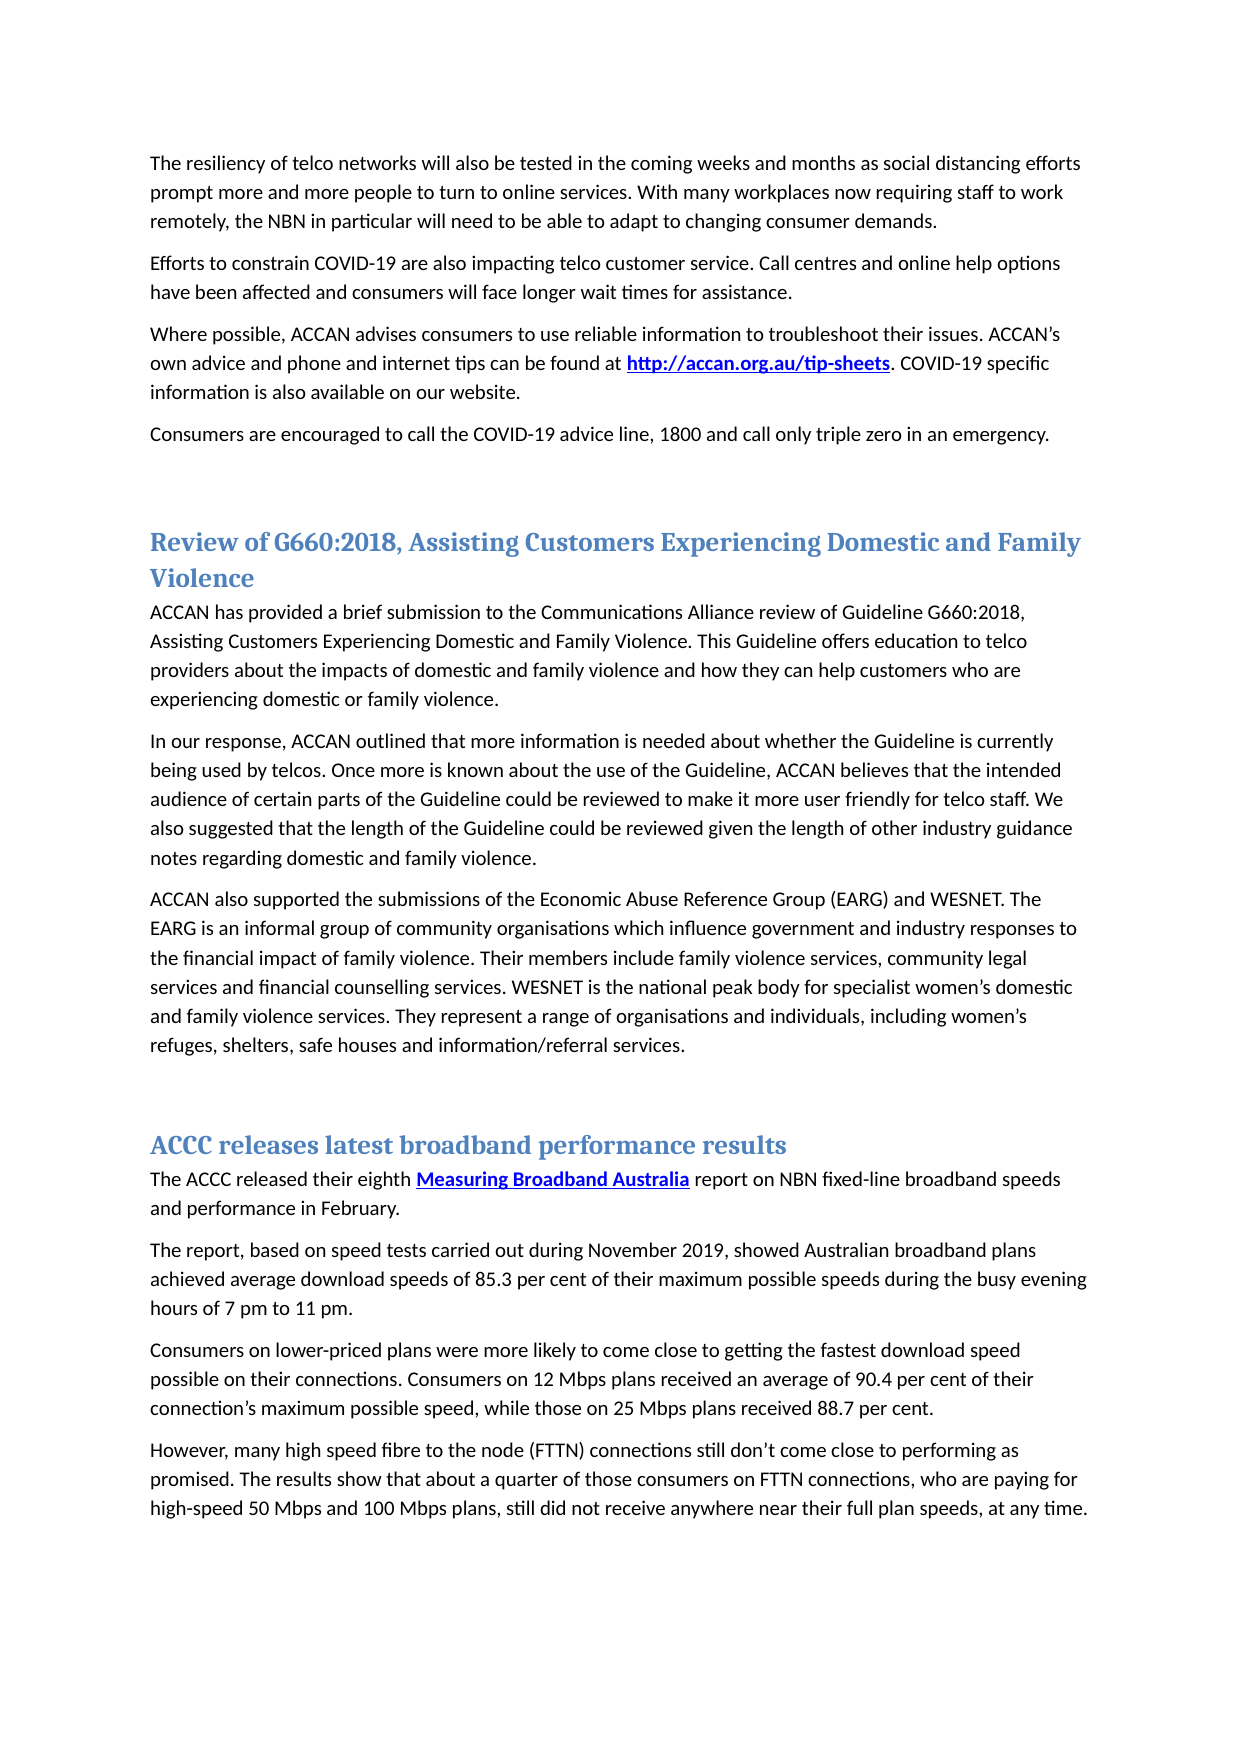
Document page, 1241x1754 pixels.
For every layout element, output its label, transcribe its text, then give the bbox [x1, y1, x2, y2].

subtitle ACCC releases latest broadband performance results [150, 1130, 1090, 1162]
subtitle Review of G660:2018, Assisting Customers Experiencing Domestic and Family Violence [150, 527, 1090, 594]
text Efforts to constrain COVID-19 are also impacting telco customer service. Call centres and online help options have been affected and consumers will face longer wait times for assistance. [150, 250, 1090, 304]
text ACCAN also supported the submissions of the Economic Abuse Reference Group (EARG) and WESNET. The EARG is an informal group of community organisations which influence government and industry responses to the financial impact of family violence. Their members include family violence services, community legal services and financial counselling services. WESNET is the national peak body for specialist women’s domestic and family violence services. They represent a range of organisations and individuals, including women’s refuges, shelters, safe houses and information/referral services. [150, 886, 1090, 1058]
text Consumers on lower-priced plans were more likely to come close to getting the fastest download speed possible on their connections. Consumers on 12 Mbps plans received an average of 90.4 per cent of their connection’s maximum possible speed, while those on 25 Mbps plans received 88.7 per cent. [150, 1337, 1090, 1421]
text The report, based on speed tests carried out during November 2019, showed Australian broadband plans achieved average download speeds of 85.3 per cent of their maximum possible speeds during the busy evening hours of 7 pm to 11 pm. [150, 1237, 1090, 1321]
text The resiliency of telco networks will also be tested in the coming weeks and months as social distancing efforts prompt more and more people to turn to online services. With many workplaces now requiring staff to work remotely, the NBN in particular will need to be able to adapt to changing consumer demands. [150, 150, 1090, 234]
text In our response, ACCAN outlined that more information is needed about whether the Guideline is currently being used by telcos. Once more is known about the use of the Guideline, ACCAN believes that the intended audience of certain parts of the Guideline could be reviewed to make it more user friendly for telco staff. We also suggested that the length of the Guideline could be reviewed given the length of other industry guidance notes regarding domestic and family violence. [150, 728, 1090, 870]
text Where possible, ACCAN advises consumers to use reliable information to troubleshoot their issues. ACCAN’s own advice and phone and internet tips can be found at http://accan.org.au/tip-sheets. COVID-19 specific information is also available on our website. [150, 321, 1090, 404]
text Consumers are encouraged to call the COVID-19 advice line, 1800 and call only triple zero in an emergency. [150, 421, 1090, 446]
text ACCAN has provided a brief submission to the Communications Alliance review of Guideline G660:2018, Assisting Customers Experiencing Domestic and Family Violence. This Guideline offers education to telco providers about the impacts of domestic and family violence and how they can help customers who are experiencing domestic or family violence. [150, 599, 1090, 712]
text The ACCC released their eighth Measuring Broadband Australia report on NBN fixed-line broadband speeds and performance in February. [150, 1166, 1090, 1221]
text However, many high speed fibre to the node (FTTN) connections still don’t come close to performing as promised. The results show that about a quarter of those consumers on FTTN connections, who are paying for high-speed 50 Mbps and 100 Mbps plans, still did not receive anywhere near their full plan speeds, at any time. [150, 1437, 1090, 1521]
